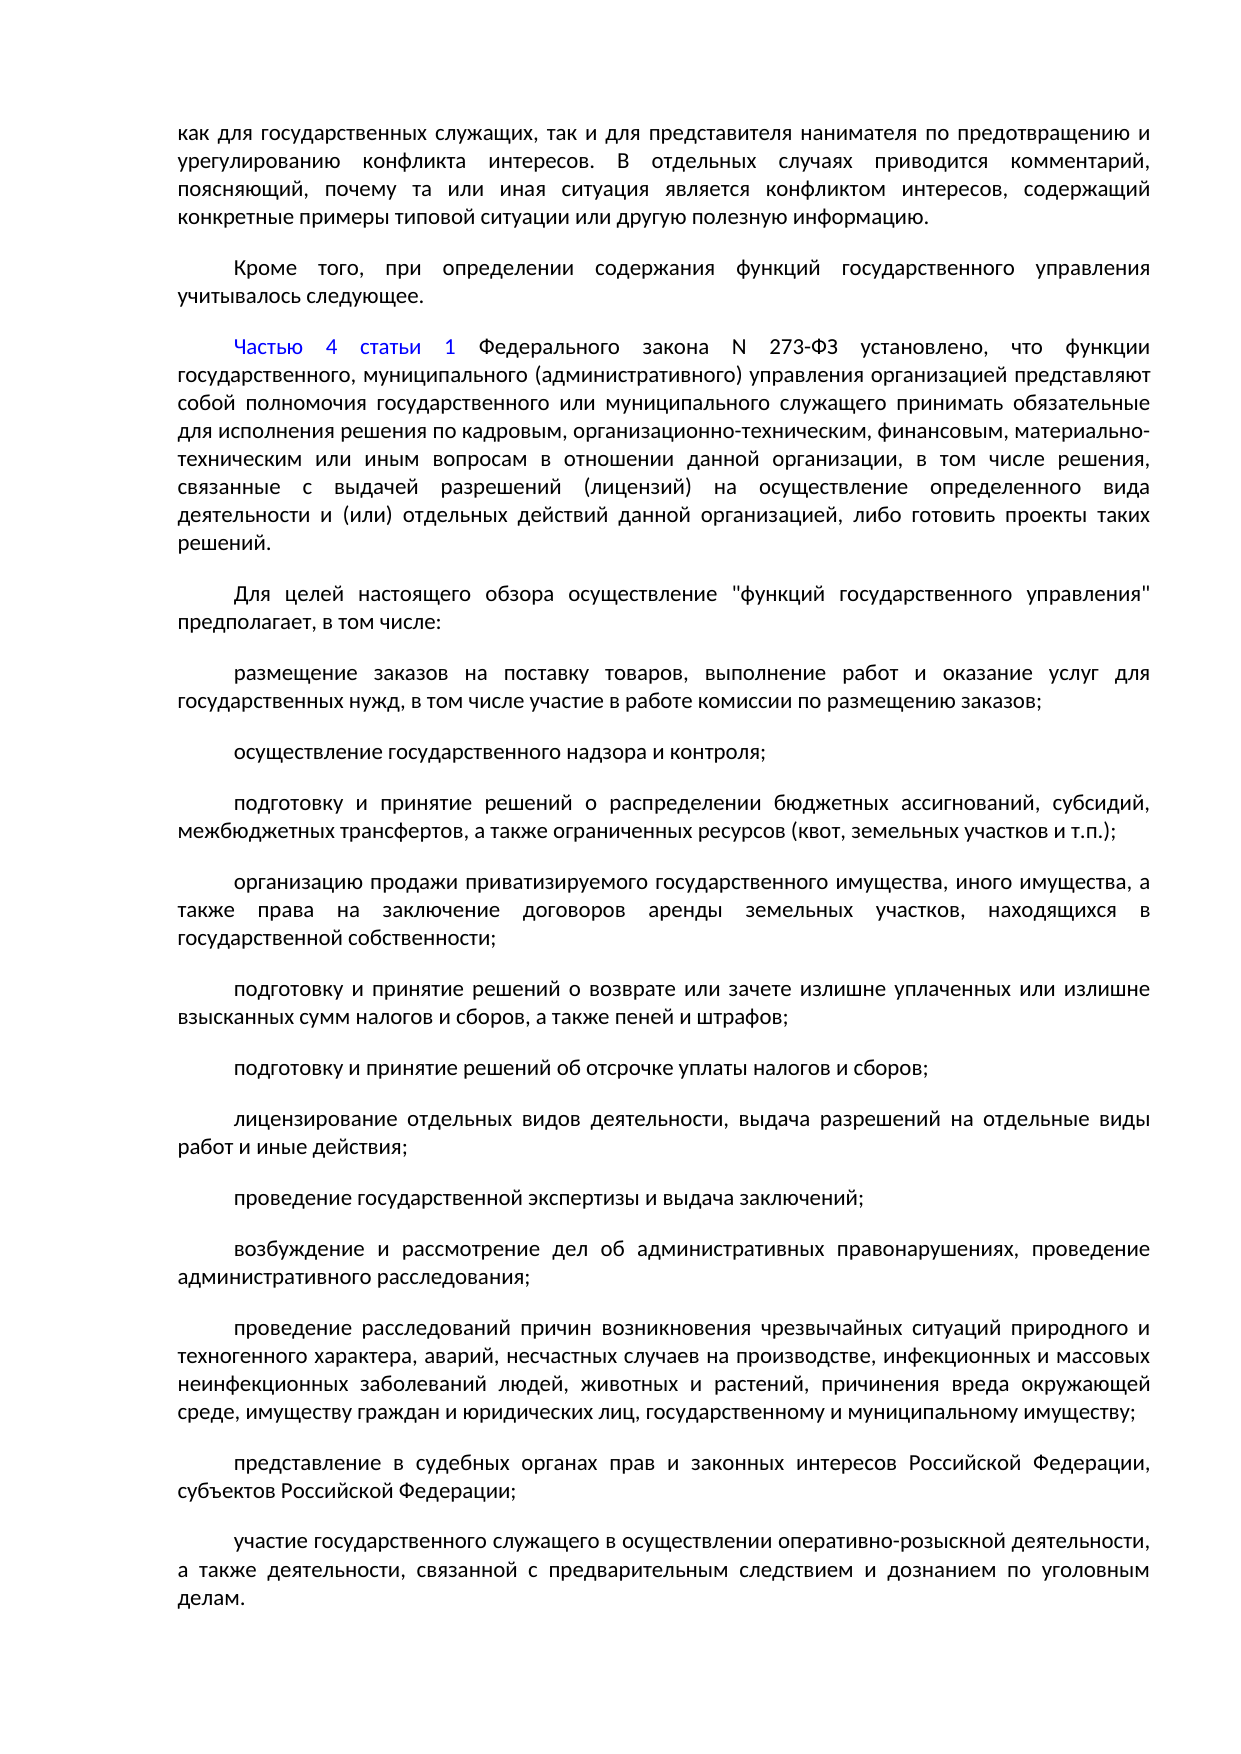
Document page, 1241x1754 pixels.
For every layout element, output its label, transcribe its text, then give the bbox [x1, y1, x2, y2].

text подготовку и принятие решений о распределении бюджетных ассигнований, субсидий, межбюджетных трансфертов, а также ограниченных ресурсов (квот, земельных участков и т.п.); [177, 788, 1152, 844]
text организацию продажи приватизируемого государственного имущества, иного имущества, а также права на заключение договоров аренды земельных участков, находящихся в государственной собственности; [177, 867, 1152, 951]
text Для целей настоящего обзора осуществление "функций государственного управления" предполагает, в том числе: [177, 579, 1152, 635]
text проведение государственной экспертизы и выдача заключений; [177, 1183, 1152, 1211]
text представление в судебных органах прав и законных интересов Российской Федерации, субъектов Российской Федерации; [177, 1448, 1152, 1504]
text проведение расследований причин возникновения чрезвычайных ситуаций природного и техногенного характера, аварий, несчастных случаев на производстве, инфекционных и массовых неинфекционных заболеваний людей, животных и растений, причинения вреда окружающей среде, имуществу граждан и юридических лиц, государственному и муниципальному имуществу; [177, 1313, 1152, 1425]
text подготовку и принятие решений о возврате или зачете излишне уплаченных или излишне взысканных сумм налогов и сборов, а также пеней и штрафов; [177, 974, 1152, 1030]
text Кроме того, при определении содержания функций государственного управления учитывалось следующее. [177, 253, 1152, 309]
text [177, 118, 1152, 230]
text участие государственного служащего в осуществлении оперативно-розыскной деятельности, а также деятельности, связанной с предварительным следствием и дознанием по уголовным делам. [177, 1527, 1152, 1611]
text лицензирование отдельных видов деятельности, выдача разрешений на отдельные виды работ и иные действия; [177, 1104, 1152, 1160]
text размещение заказов на поставку товаров, выполнение работ и оказание услуг для государственных нужд, в том числе участие в работе комиссии по размещению заказов; [177, 658, 1152, 714]
text Частью 4 статьи 1 Федерального закона N 273-ФЗ установлено, что функции государственного, муниципального (административного) управления организацией представляют собой полномочия государственного или муниципального служащего принимать обязательные для исполнения решения по кадровым, организационно-техническим, финансовым, материально-техническим или иным вопросам в отношении данной организации, в том числе решения, связанные с выдачей разрешений (лицензий) на осуществление определенного вида деятельности и (или) отдельных действий данной организацией, либо готовить проекты таких решений. [177, 332, 1152, 556]
text подготовку и принятие решений об отсрочке уплаты налогов и сборов; [177, 1053, 1152, 1081]
text осуществление государственного надзора и контроля; [177, 737, 1152, 765]
text возбуждение и рассмотрение дел об административных правонарушениях, проведение административного расследования; [177, 1234, 1152, 1290]
